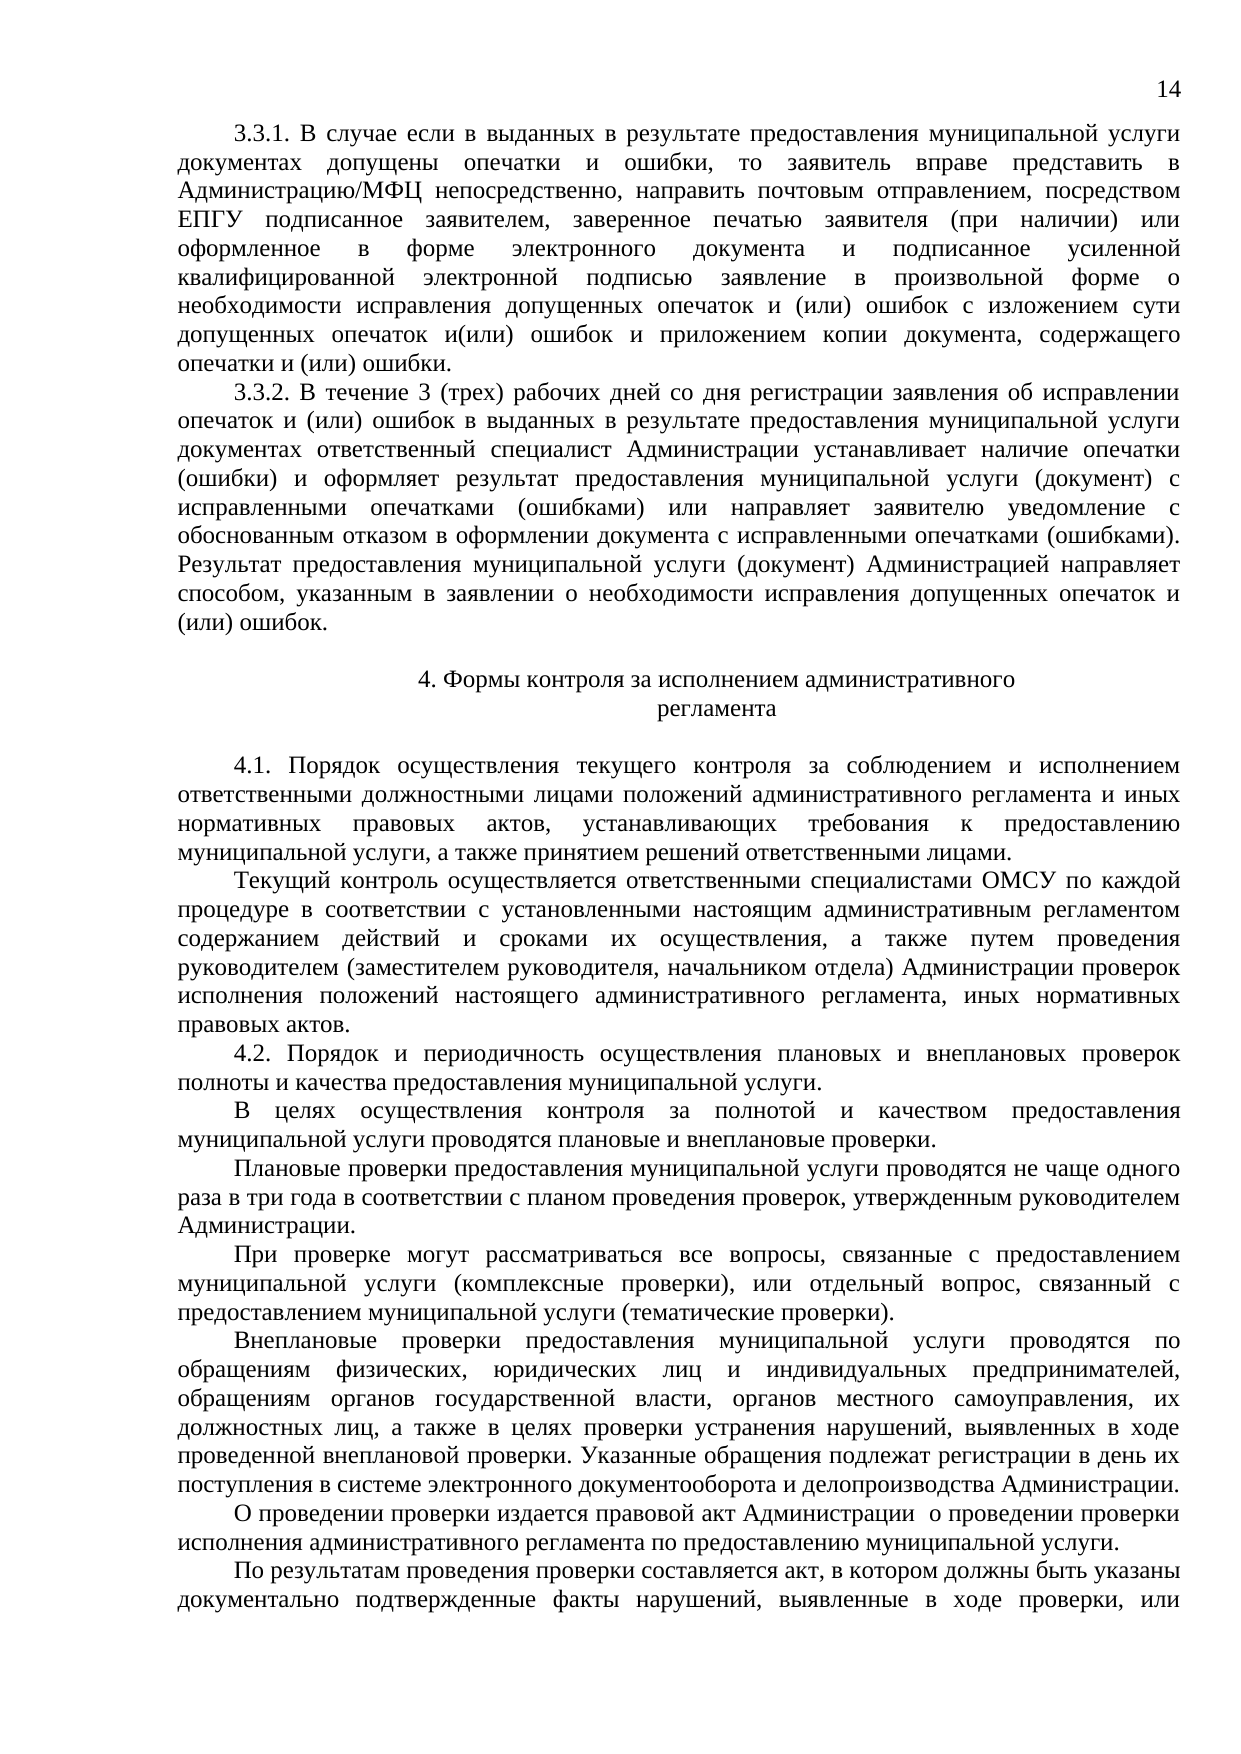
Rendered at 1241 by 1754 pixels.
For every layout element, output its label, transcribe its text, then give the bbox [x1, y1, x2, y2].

text В целях осуществления контроля за полнотой и качеством предоставления муниципальной услуги проводятся плановые и внеплановые проверки. [177, 1096, 1181, 1153]
text Внеплановые проверки предоставления муниципальной услуги проводятся по обращениям физических, юридических лиц и индивидуальных предпринимателей, обращениям органов государственной власти, органов местного самоуправления, их должностных лиц, а также в целях проверки устранения нарушений, выявленных в ходе проведенной внеплановой проверки. Указанные обращения подлежат регистрации в день их поступления в системе электронного документооборота и делопроизводства Администрации. [177, 1326, 1181, 1498]
text 3.3.1. В случае если в выданных в результате предоставления муниципальной услуги документах допущены опечатки и ошибки, то заявитель вправе представить в Администрацию/МФЦ непосредственно, направить почтовым отправлением, посредством ЕПГУ подписанное заявителем, заверенное печатью заявителя (при наличии) или оформленное в форме электронного документа и подписанное усиленной квалифицированной электронной подписью заявление в произвольной форме о необходимости исправления допущенных опечаток и (или) ошибок с изложением сути допущенных опечаток и(или) ошибок и приложением копии документа, содержащего опечатки и (или) ошибки. [177, 118, 1181, 377]
text 4.2. Порядок и периодичность осуществления плановых и внеплановых проверок полноты и качества предоставления муниципальной услуги. [177, 1038, 1181, 1096]
text О проведении проверки издается правовой акт Администрации о проведении проверки исполнения административного регламента по предоставлению муниципальной услуги. [177, 1498, 1181, 1556]
text регламента [177, 693, 1181, 722]
text При проверке могут рассматриваться все вопросы, связанные с предоставлением муниципальной услуги (комплексные проверки), или отдельный вопрос, связанный с предоставлением муниципальной услуги (тематические проверки). [177, 1239, 1181, 1326]
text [177, 1556, 1181, 1613]
text Текущий контроль осуществляется ответственными специалистами ОМСУ по каждой процедуре в соответствии с установленными настоящим административным регламентом содержанием действий и сроками их осуществления, а также путем проведения руководителем (заместителем руководителя, начальником отдела) Администрации проверок исполнения положений настоящего административного регламента, иных нормативных правовых актов. [177, 866, 1181, 1038]
text 4. Формы контроля за исполнением административного [177, 664, 1181, 693]
text Плановые проверки предоставления муниципальной услуги проводятся не чаще одного раза в три года в соответствии с планом проведения проверок, утвержденным руководителем Администрации. [177, 1153, 1181, 1239]
text 3.3.2. В течение 3 (трех) рабочих дней со дня регистрации заявления об исправлении опечаток и (или) ошибок в выданных в результате предоставления муниципальной услуги документах ответственный специалист Администрации устанавливает наличие опечатки (ошибки) и оформляет результат предоставления муниципальной услуги (документ) с исправленными опечатками (ошибками) или направляет заявителю уведомление с обоснованным отказом в оформлении документа с исправленными опечатками (ошибками). Результат предоставления муниципальной услуги (документ) Администрацией направляет способом, указанным в заявлении о необходимости исправления допущенных опечаток и (или) ошибок. [177, 377, 1181, 636]
text 4.1. Порядок осуществления текущего контроля за соблюдением и исполнением ответственными должностными лицами положений административного регламента и иных нормативных правовых актов, устанавливающих требования к предоставлению муниципальной услуги, а также принятием решений ответственными лицами. [177, 751, 1181, 866]
